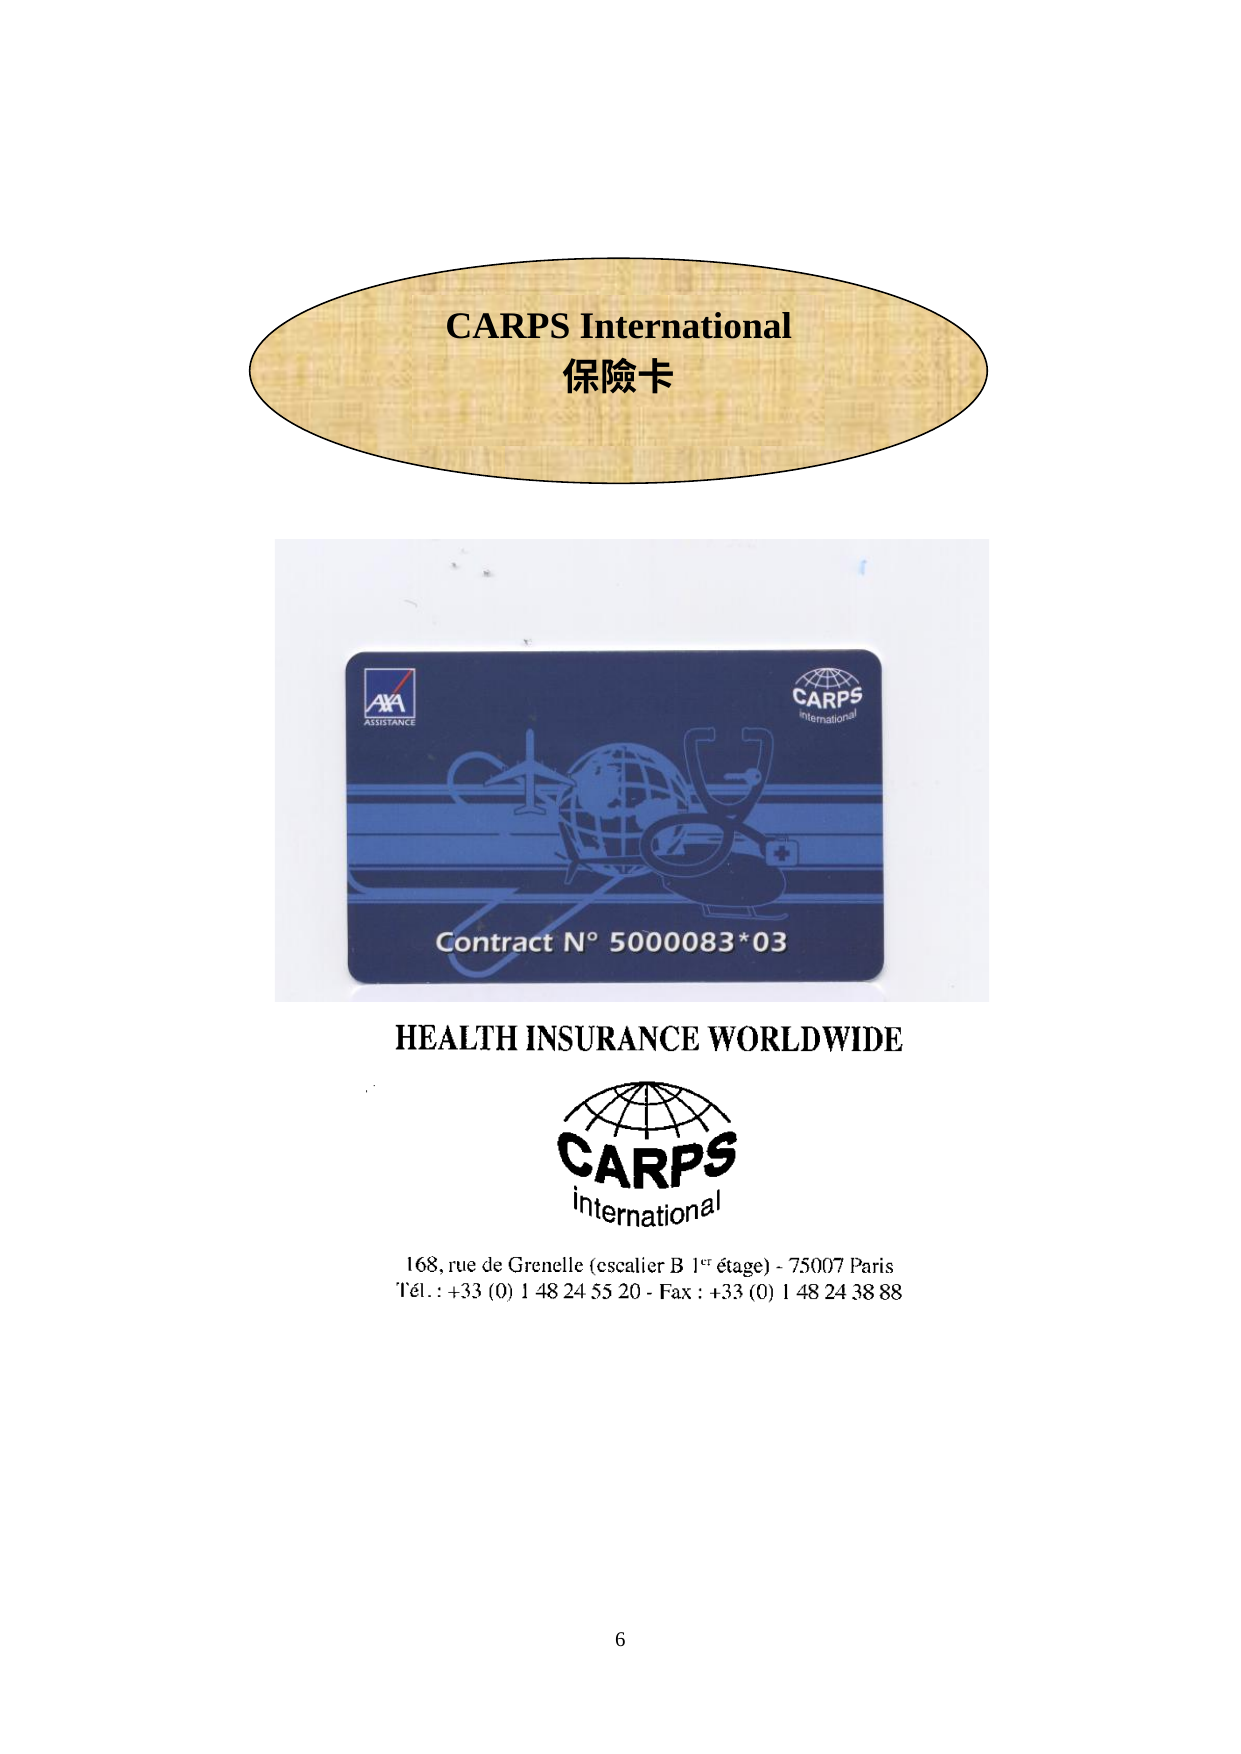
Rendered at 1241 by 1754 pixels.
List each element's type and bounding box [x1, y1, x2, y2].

picture [274, 539, 990, 1002]
picture [251, 260, 986, 482]
